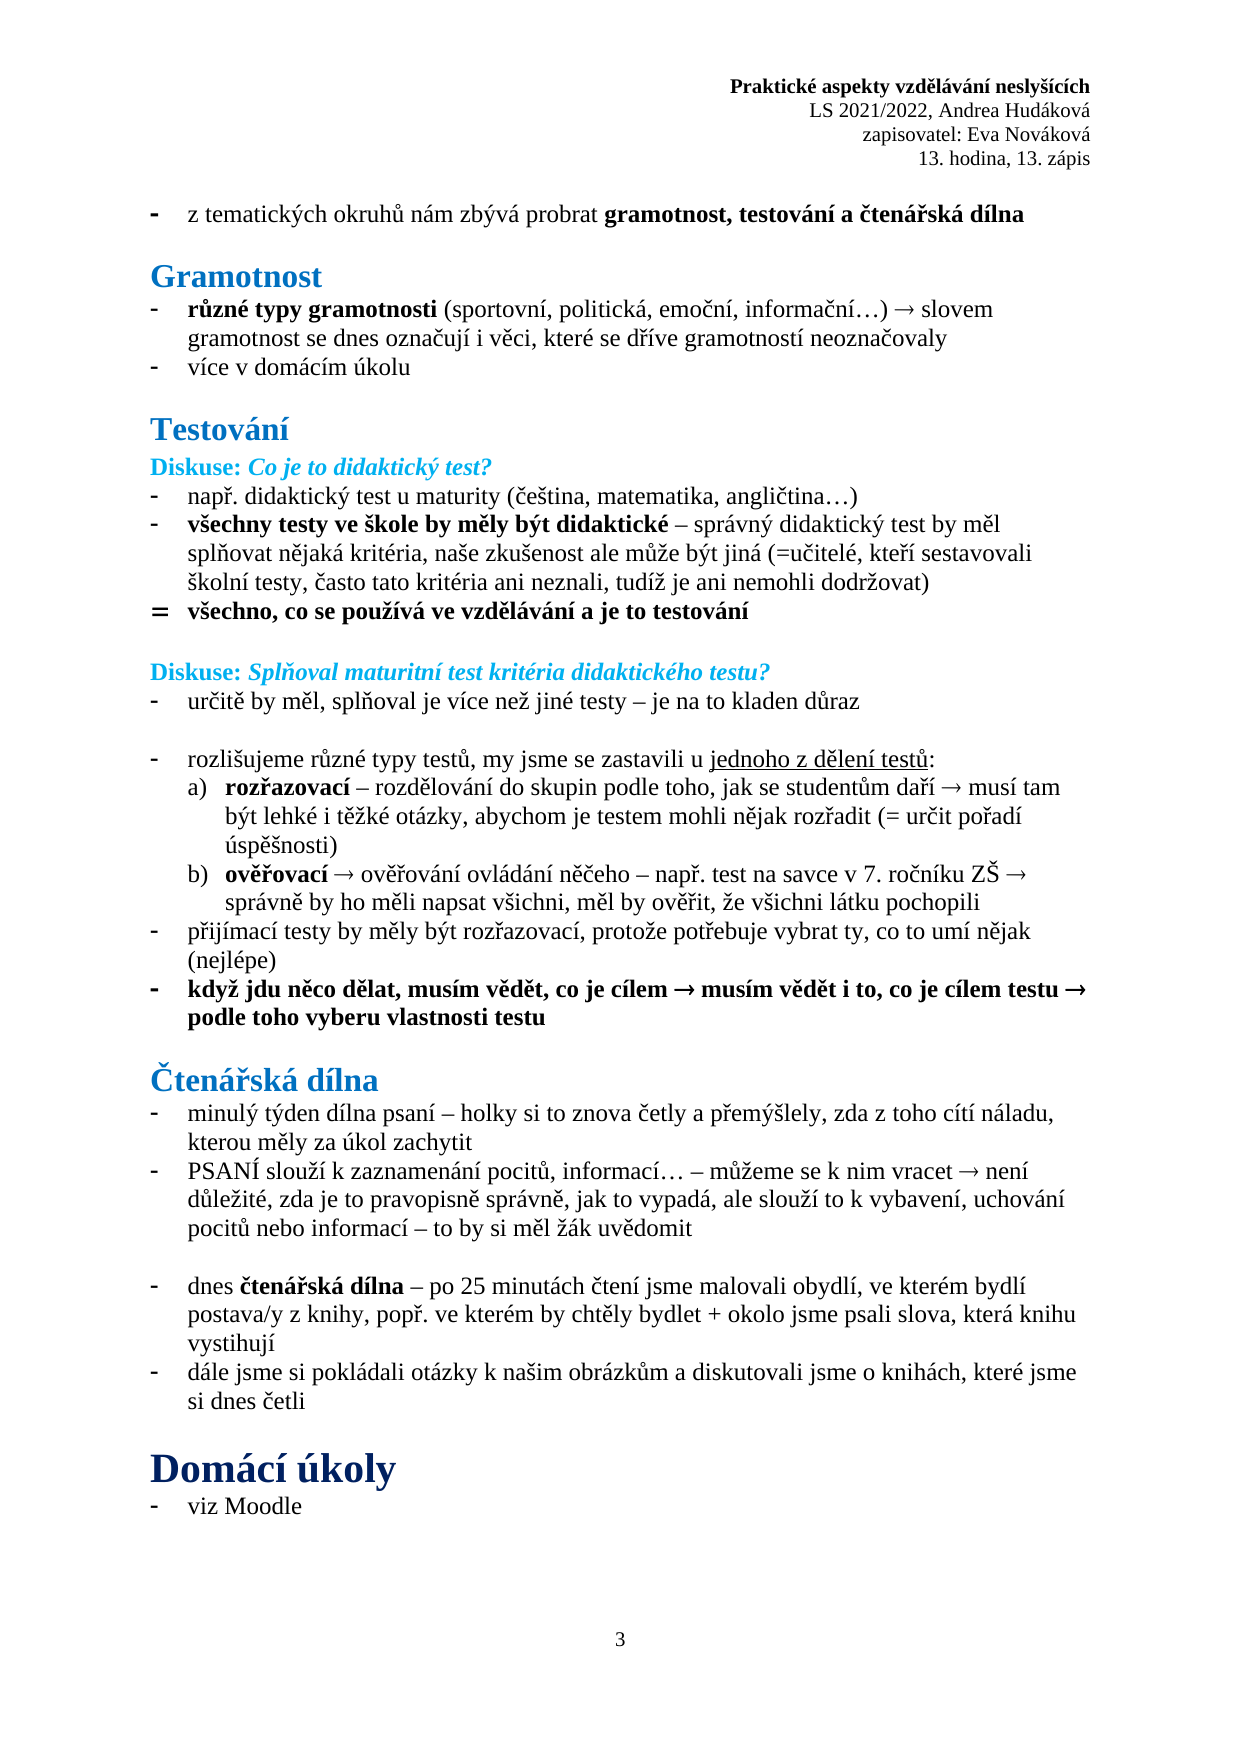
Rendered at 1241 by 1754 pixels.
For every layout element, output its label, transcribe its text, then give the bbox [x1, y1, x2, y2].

text Čtenářská dílna [150, 1060, 1090, 1098]
text Testování [150, 409, 1090, 448]
text Diskuse: Co je to didaktický test? [150, 452, 1090, 481]
list např. didaktický test u maturity (čeština, matematika, angličtina…) [150, 481, 1090, 509]
list rozlišujeme různé typy testů, my jsme se zastavili u jednoho z dělení testů: [150, 744, 1090, 772]
list více v domácím úkolu [150, 352, 1090, 381]
list rozřazovací – rozdělování do skupin podle toho, jak se studentům daří musí tam být lehké i těžké otázky, abychom je testem mohli nějak rozřadit (= určit pořadí úspěšnosti) [187, 772, 1090, 859]
text Diskuse: Splňoval maturitní test kritéria didaktického testu? [150, 657, 1090, 686]
list z tematických okruhů nám zbývá probrat gramotnost, testování a čtenářská dílna [150, 199, 1090, 227]
text Gramotnost [150, 256, 1090, 294]
text Domácí úkoly [150, 1443, 1090, 1491]
list ověřovací ověřování ovládání něčeho – např. test na savce v 7. ročníku ZŠ správně by ho měli napsat všichni, měl by ověřit, že všichni látku pochopili [187, 859, 1090, 916]
list určitě by měl, splňoval je více než jiné testy – je na to kladen důraz [150, 686, 1090, 715]
list přijímací testy by měly být rozřazovací, protože potřebuje vybrat ty, co to umí nějak (nejlépe) [150, 916, 1090, 974]
list všechno, co se používá ve vzdělávání a je to testování [150, 596, 1090, 624]
list všechny testy ve škole by měly být didaktické – správný didaktický test by měl splňovat nějaká kritéria, naše zkušenost ale může být jiná (=učitelé, kteří sestavovali školní testy, často tato kritéria ani neznali, tudíž je ani nemohli dodržovat) [150, 509, 1090, 596]
list PSANÍ slouží k zaznamenání pocitů, informací… – můžeme se k nim vracet není důležité, zda je to pravopisně správně, jak to vypadá, ale slouží to k vybavení, uchování pocitů nebo informací – to by si měl žák uvědomit [150, 1156, 1090, 1242]
list dnes čtenářská dílna – po 25 minutách čtení jsme malovali obydlí, ve kterém bydlí postava/y z knihy, popř. ve kterém by chtěly bydlet + okolo jsme psali slova, která knihu vystihují [150, 1271, 1090, 1357]
list když jdu něco dělat, musím vědět, co je cílem musím vědět i to, co je cílem testu podle toho vyberu vlastnosti testu [150, 974, 1090, 1031]
list minulý týden dílna psaní – holky si to znova četly a přemýšlely, zda z toho cítí náladu, kterou měly za úkol zachytit [150, 1098, 1090, 1156]
list viz Moodle [150, 1491, 1090, 1520]
list dále jsme si pokládali otázky k našim obrázkům a diskutovali jsme o knihách, které jsme si dnes četli [150, 1357, 1090, 1414]
list různé typy gramotnosti (sportovní, politická, emoční, informační…) slovem gramotnost se dnes označují i věci, které se dříve gramotností neoznačovaly [150, 294, 1090, 352]
